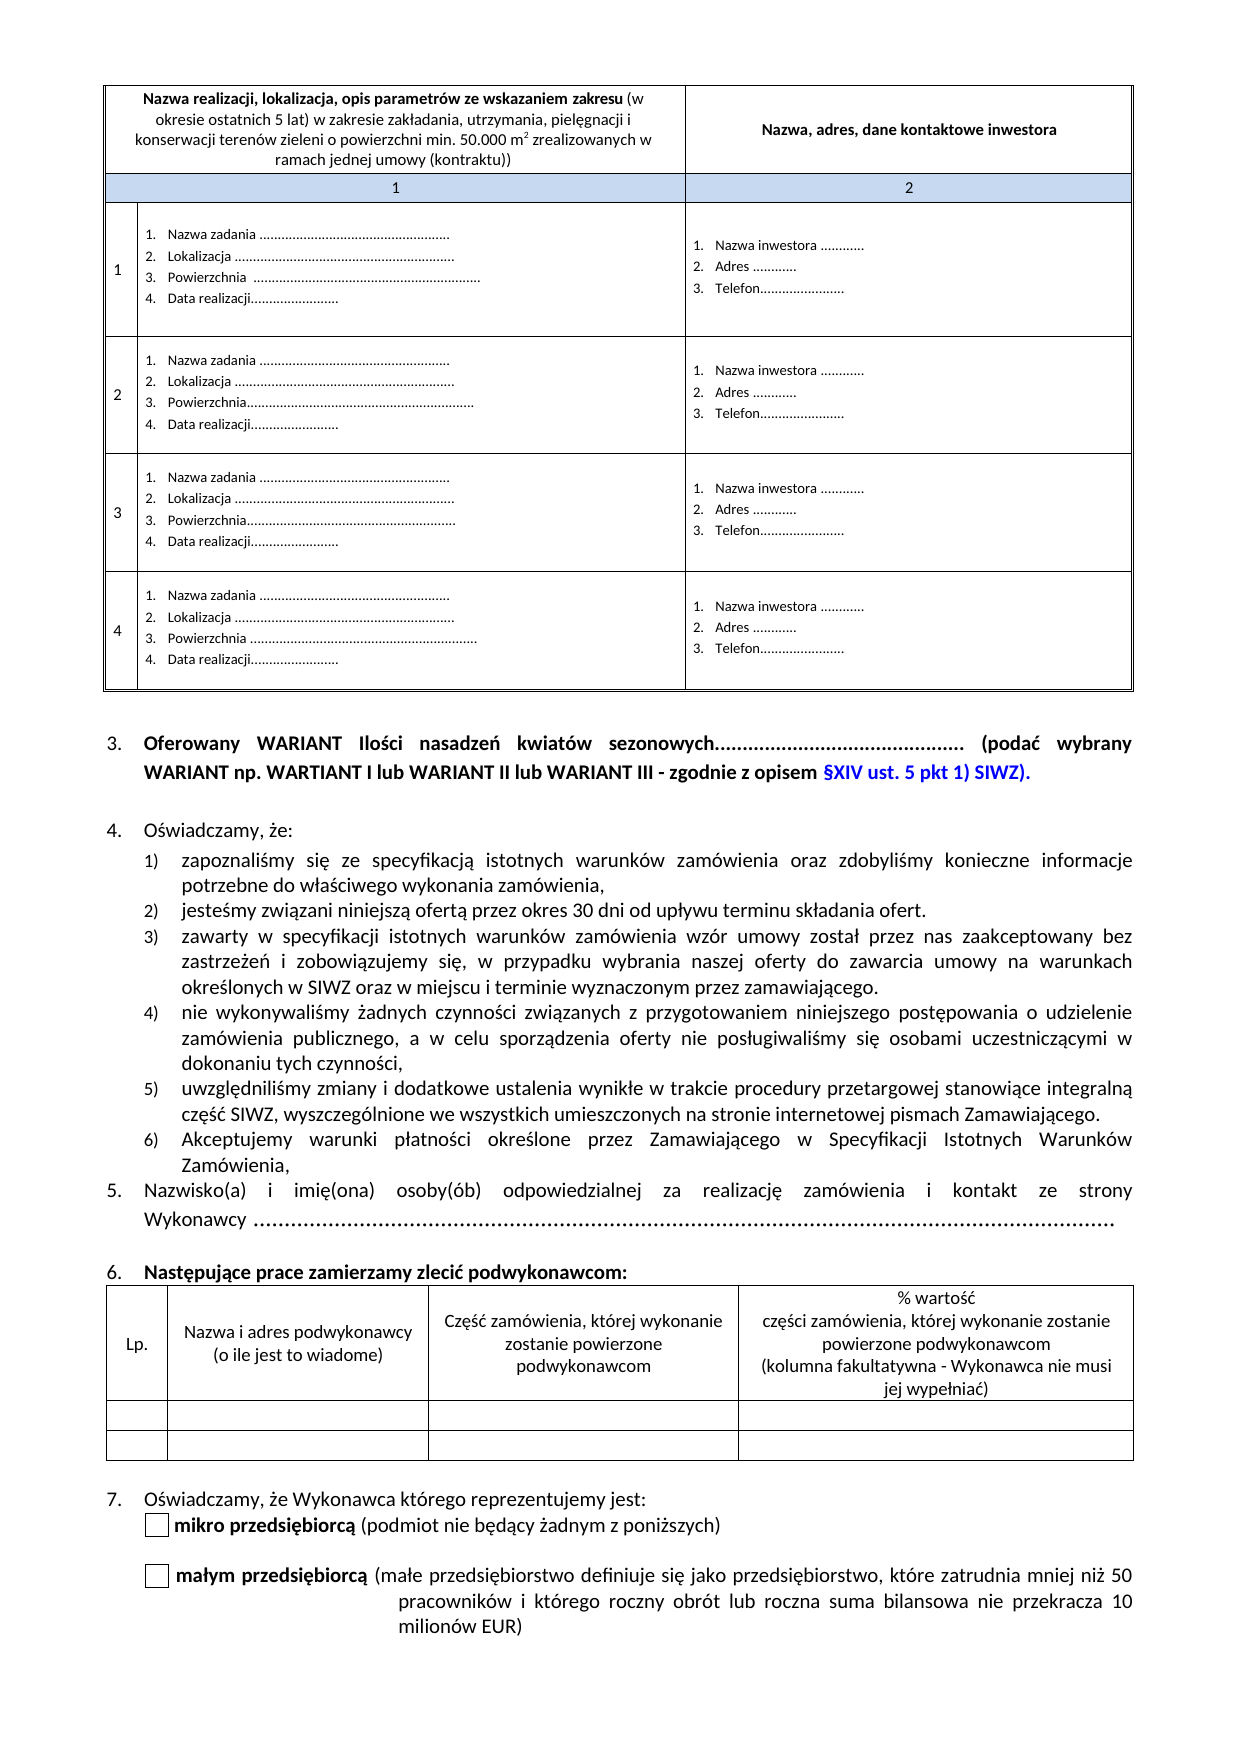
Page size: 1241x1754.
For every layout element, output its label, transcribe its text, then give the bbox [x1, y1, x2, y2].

table_cell [107, 1431, 167, 1460]
list nie wykonywaliśmy żadnych czynności związanych z przygotowaniem niniejszego postępowania o udzielenie zamówienia publicznego, a w celu sporządzenia oferty nie posługiwaliśmy się osobami uczestniczącymi w dokonaniu tych czynności, [143, 999, 1134, 1076]
table_cell Nazwa realizacji, lokalizacja, opis parametrów ze wskazaniem zakresu (w okresie ostatnich 5 lat) w zakresie zakładania, utrzymania, pielęgnacji i konserwacji terenów zieleni o powierzchni min. zrealizowanych w ramach jednej umowy (kontraktu)) [106, 86, 685, 172]
table_cell 2 [686, 174, 1131, 202]
table_cell 2 [106, 337, 137, 452]
table_header % wartość części zamówienia, której wykonanie zostanie powierzone podwykonawcom (kolumna fakultatywna - Wykonawca nie musi jej wypełniać) [739, 1286, 1133, 1400]
table_header Nazwa i adres podwykonawcy (o ile jest to wiadome) [168, 1286, 428, 1400]
table_cell Nazwa inwestora ............ Adres ............ Telefon....................... [686, 454, 1131, 571]
table_cell 3 [106, 454, 137, 571]
table_header Lp. [107, 1286, 167, 1400]
table_cell Nazwa zadania .................................................... Lokalizacja ............................................................ Powierzchnia .............................................................. Data realizacji........................ [138, 203, 685, 336]
list Oferowany WARIANT Ilości nasadzeń kwiatów sezonowych............................................. (podać wybrany WARIANT np. WARTIANT I lub WARIANT II lub WARIANT III - zgodnie z opisem §XIV ust. 5 pkt 1) SIWZ). [106, 730, 1134, 785]
list Oświadczamy, że: [106, 818, 1134, 843]
list jesteśmy związani niniejszą ofertą przez okres 30 dni od upływu terminu składania ofert. [143, 898, 1134, 923]
table_cell [168, 1431, 428, 1460]
table_cell [107, 1401, 167, 1430]
table_cell [429, 1401, 738, 1430]
text mikro przedsiębiorcą (podmiot nie będący żadnym z poniższych) [144, 1512, 1134, 1537]
table_cell [168, 1401, 428, 1430]
table_cell 4 [106, 572, 137, 689]
text małym przedsiębiorcą (małe przedsiębiorstwo definiuje się jako przedsiębiorstwo, które zatrudnia mniej niż 50 pracowników i którego roczny obrót lub roczna suma bilansowa nie przekracza 10 milionów EUR) [144, 1563, 1134, 1639]
list Nazwisko(a) i imię(ona) osoby(ób) odpowiedzialnej za realizację zamówienia i kontakt ze strony Wykonawcy .......................................................................................................................................... [106, 1177, 1134, 1231]
table_cell [739, 1401, 1133, 1430]
table_cell Nazwa, adres, dane kontaktowe inwestora [686, 86, 1131, 172]
table_cell Nazwa inwestora ............ Adres ............ Telefon....................... [686, 337, 1131, 452]
list uwzględniliśmy zmiany i dodatkowe ustalenia wynikłe w trakcie procedury przetargowej stanowiące integralną część SIWZ, wyszczególnione we wszystkich umieszczonych na stronie internetowej pismach Zamawiającego. [143, 1076, 1134, 1126]
list Następujące prace zamierzamy zlecić podwykonawcom: [106, 1259, 1134, 1285]
table_cell [429, 1431, 738, 1460]
list zapoznaliśmy się ze specyfikacją istotnych warunków zamówienia oraz zdobyliśmy konieczne informacje potrzebne do właściwego wykonania zamówienia, [143, 847, 1134, 898]
table_cell Nazwa zadania .................................................... Lokalizacja ............................................................ Powierzchnia .............................................................. Data realizacji........................ [138, 572, 685, 689]
table_cell 1 [106, 203, 137, 336]
table_cell 1 [106, 174, 685, 202]
list Akceptujemy warunki płatności określone przez Zamawiającego w Specyfikacji Istotnych Warunków Zamówienia, [143, 1126, 1134, 1177]
list zawarty w specyfikacji istotnych warunków zamówienia wzór umowy został przez nas zaakceptowany bez zastrzeżeń i zobowiązujemy się, w przypadku wybrania naszej oferty do zawarcia umowy na warunkach określonych w SIWZ oraz w miejscu i terminie wyznaczonym przez zamawiającego. [143, 923, 1134, 999]
table_header Część zamówienia, której wykonanie zostanie powierzone podwykonawcom [429, 1286, 738, 1400]
table_cell Nazwa zadania .................................................... Lokalizacja ............................................................ Powierzchnia......................................................... Data realizacji........................ [138, 454, 685, 571]
table_cell [739, 1431, 1133, 1460]
table_cell Nazwa zadania .................................................... Lokalizacja ............................................................ Powierzchnia.............................................................. Data realizacji........................ [138, 337, 685, 452]
table_cell Nazwa inwestora ............ Adres ............ Telefon....................... [686, 572, 1131, 689]
list Oświadczamy, że Wykonawca którego reprezentujemy jest: [106, 1486, 1134, 1512]
table_cell Nazwa inwestora ............ Adres ............ Telefon....................... [686, 203, 1131, 336]
